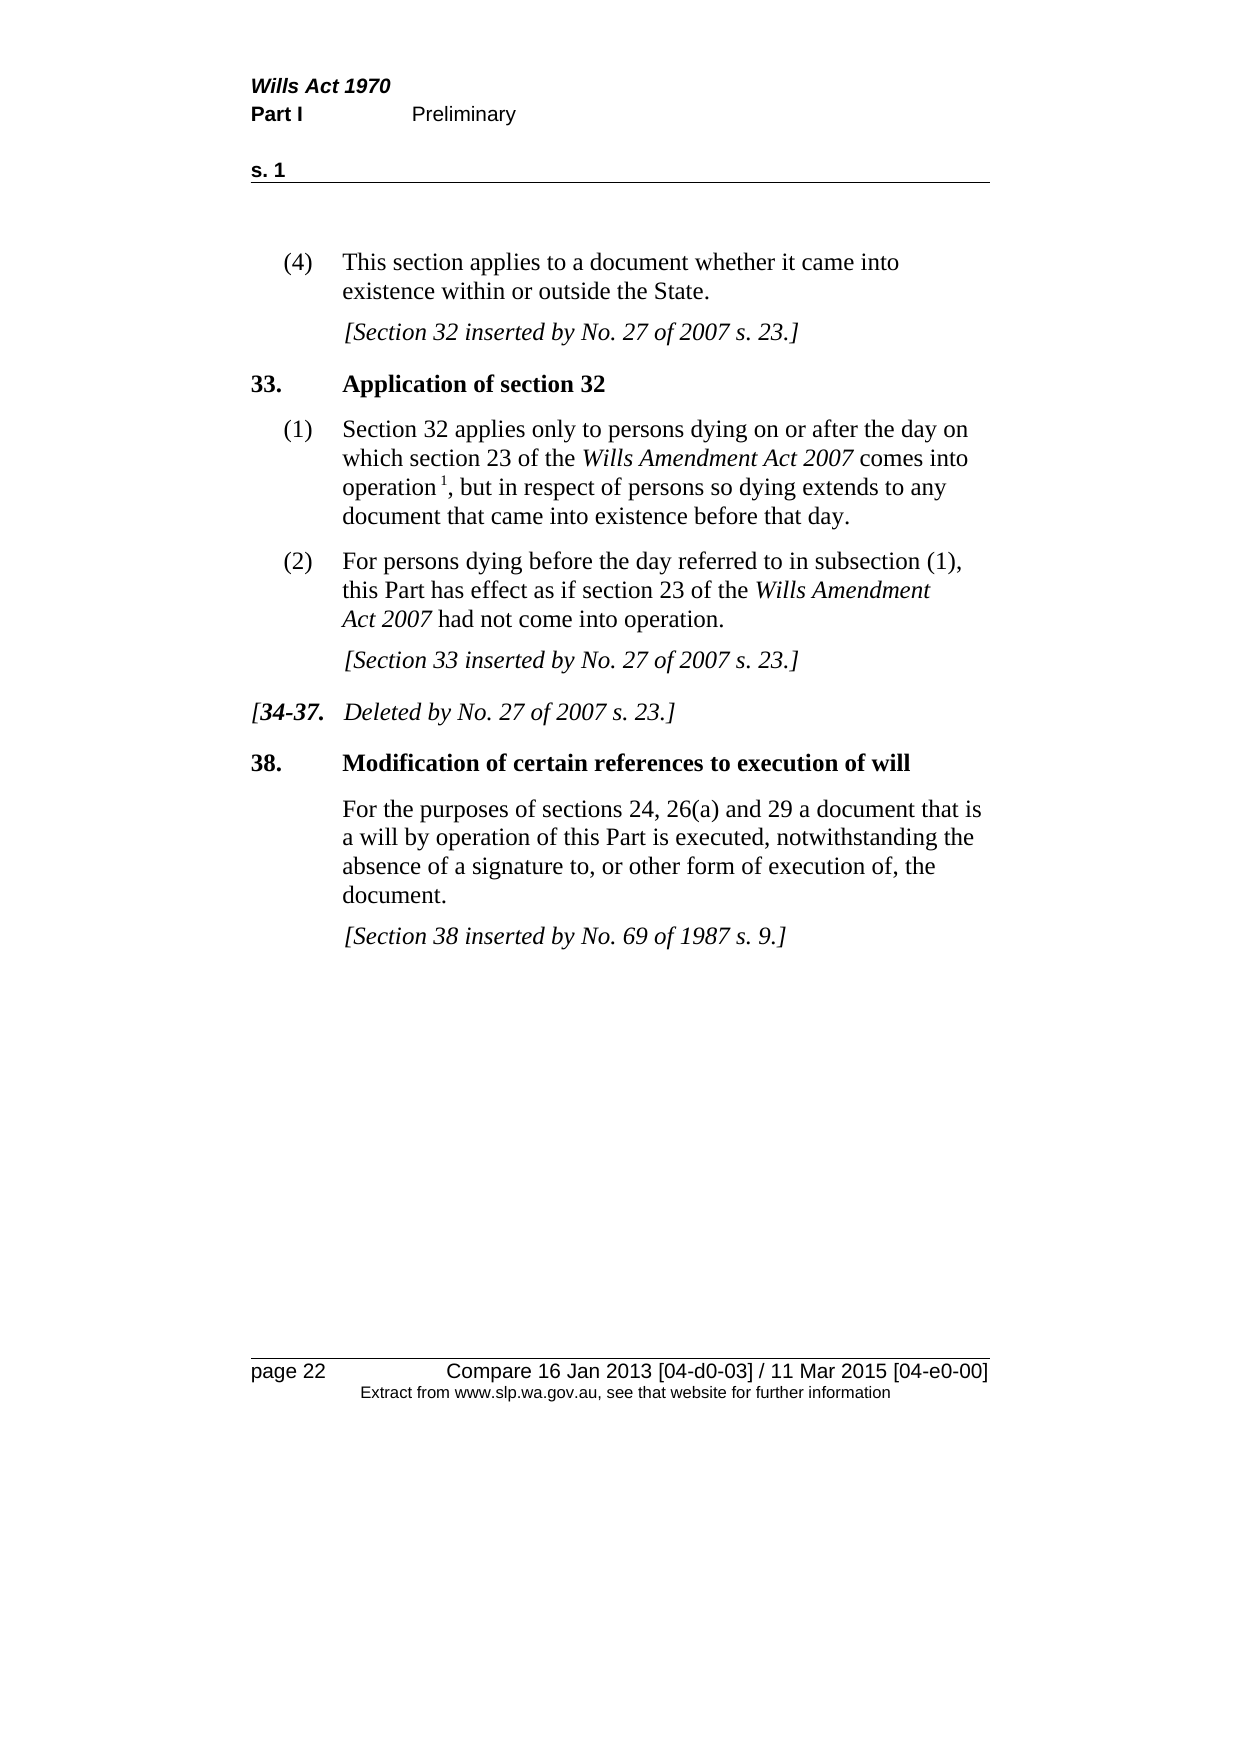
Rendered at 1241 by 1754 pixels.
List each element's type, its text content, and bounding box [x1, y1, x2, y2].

text [Section 33 inserted by No. 27 of 2007 s. 23.] [251, 645, 990, 674]
text [34-37. Deleted by No. 27 of 2007 s. 23.] [251, 697, 990, 725]
subtitle 33. Application of section 32 [251, 369, 990, 398]
text (1) Section 32 applies only to persons dying on or after the day on which section 23 of the Wills Amendment Act 2007 comes into operation 1, but in respect of persons so dying extends to any document that came into existence before that day. [251, 414, 990, 529]
text [Section 32 inserted by No. 27 of 2007 s. 23.] [251, 317, 990, 346]
text (4) This section applies to a document whether it came into existence within or outside the State. [251, 247, 990, 305]
text [Section 38 inserted by No. 69 of 1987 s. 9.] [251, 921, 990, 950]
text For the purposes of sections 24, 26(a) and 29 a document that is a will by operation of this Part is executed, notwithstanding the absence of a signature to, or other form of execution of, the document. [251, 794, 990, 909]
subtitle 38. Modification of certain references to execution of will [251, 748, 990, 777]
text (2) For persons dying before the day referred to in subsection (1), this Part has effect as if section 23 of the Wills Amendment Act 2007 had not come into operation. [251, 546, 990, 632]
